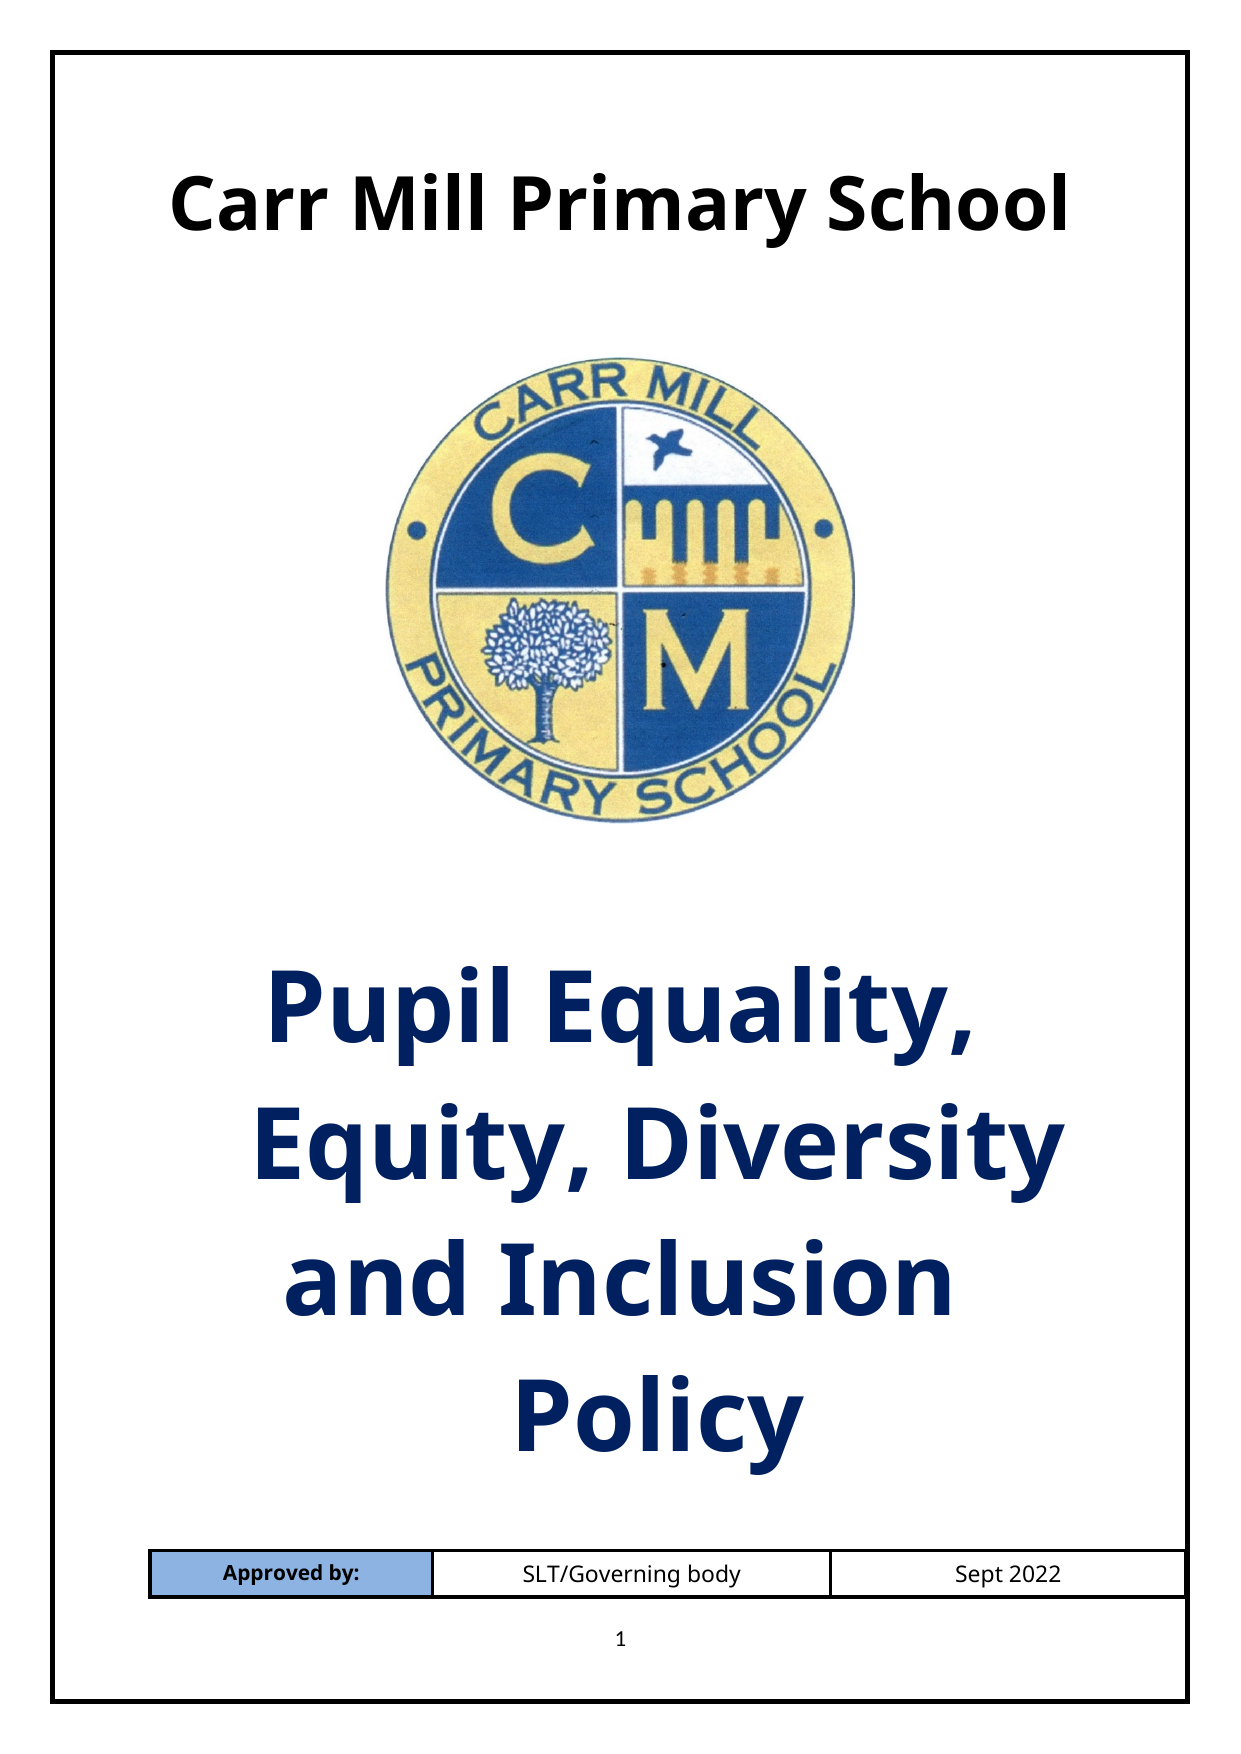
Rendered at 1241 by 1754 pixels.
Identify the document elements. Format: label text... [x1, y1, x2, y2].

picture [385, 357, 856, 824]
text Carr Mill Primary School [150, 150, 1090, 252]
text Pupil Equality, Equity, Diversity [150, 936, 1090, 1208]
table_header Sept 2022 [832, 1552, 1184, 1595]
table_header Approved by: [152, 1552, 431, 1595]
text and Inclusion Policy [150, 1208, 1090, 1481]
table_header SLT/Governing body [434, 1552, 829, 1595]
